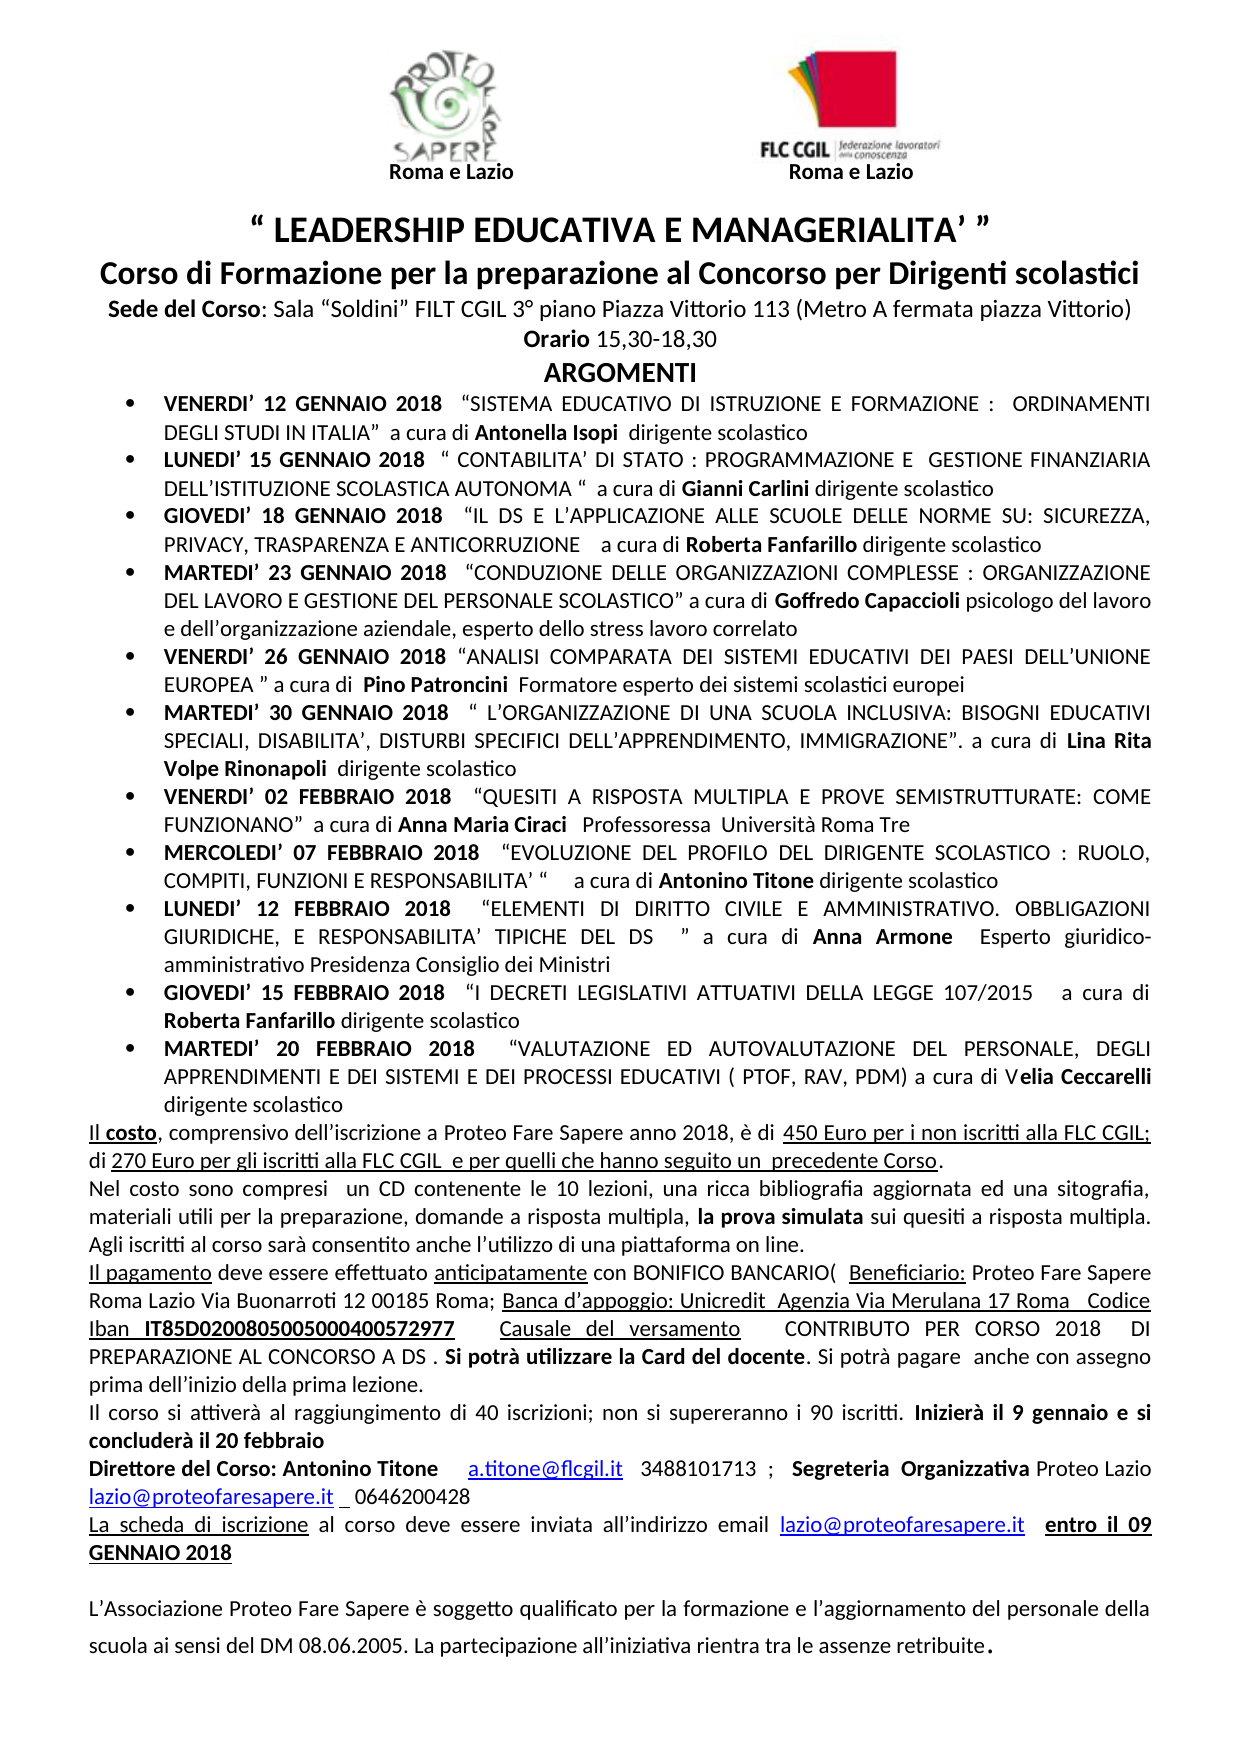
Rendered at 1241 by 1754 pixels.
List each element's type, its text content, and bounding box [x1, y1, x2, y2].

list MARTEDI’ 30 GENNAIO 2018 “ L’ORGANIZZAZIONE DI UNA SCUOLA INCLUSIVA: BISOGNI EDUCATIVI SPECIALI, DISABILITA’, DISTURBI SPECIFICI DELL’APPRENDIMENTO, IMMIGRAZIONE”. a cura di Lina Rita Volpe Rinonapoli dirigente scolastico [126, 698, 1152, 782]
text Sede del Corso: Sala “Soldini” FILT CGIL 3° piano Piazza Vittorio 113 (Metro A fermata piazza Vittorio) [89, 293, 1152, 323]
list VENERDI’ 02 FEBBRAIO 2018 “QUESITI A RISPOSTA MULTIPLA E PROVE SEMISTRUTTURATE: COME FUNZIONANO” a cura di Anna Maria Ciraci Professoressa Università Roma Tre [126, 782, 1152, 838]
text Il corso si attiverà al raggiungimento di 40 iscrizioni; non si supereranno i 90 iscritti. Inizierà il 9 gennaio e si concluderà il 20 febbraio [89, 1398, 1152, 1454]
text ARGOMENTI [89, 354, 1152, 389]
text “ LEADERSHIP EDUCATIVA E MANAGERIALITA’ ” [89, 206, 1152, 252]
list LUNEDI’ 12 FEBBRAIO 2018 “ELEMENTI DI DIRITTO CIVILE E AMMINISTRATIVO. OBBLIGAZIONI GIURIDICHE, E RESPONSABILITA’ TIPICHE DEL DS ” a cura di Anna Armone Esperto giuridico-amministrativo Presidenza Consiglio dei Ministri [126, 894, 1152, 978]
text Corso di Formazione per la preparazione al Concorso per Dirigenti scolastici [89, 252, 1152, 293]
list VENERDI’ 26 GENNAIO 2018 “ANALISI COMPARATA DEI SISTEMI EDUCATIVI DEI PAESI DELL’UNIONE EUROPEA ” a cura di Pino Patroncini Formatore esperto dei sistemi scolastici europei [126, 642, 1152, 698]
list VENERDI’ 12 GENNAIO 2018 “SISTEMA EDUCATIVO DI ISTRUZIONE E FORMAZIONE : ORDINAMENTI DEGLI STUDI IN ITALIA” a cura di Antonella Isopi dirigente scolastico [126, 389, 1152, 446]
text L’Associazione Proteo Fare Sapere è soggetto qualificato per la formazione e l’aggiornamento del personale della scuola ai sensi del DM 08.06.2005. La partecipazione all’iniziativa rientra tra le assenze retribuite. [89, 1594, 1152, 1662]
text Il costo, comprensivo dell’iscrizione a Proteo Fare Sapere anno 2018, è di 450 Euro per i non iscritti alla FLC CGIL; di 270 Euro per gli iscritti alla FLC CGIL e per quelli che hanno seguito un precedente Corso. [89, 1118, 1152, 1174]
list MARTEDI’ 23 GENNAIO 2018 “CONDUZIONE DELLE ORGANIZZAZIONI COMPLESSE : ORGANIZZAZIONE DEL LAVORO E GESTIONE DEL PERSONALE SCOLASTICO” a cura di Goffredo Capaccioli psicologo del lavoro e dell’organizzazione aziendale, esperto dello stress lavoro correlato [126, 558, 1152, 642]
list LUNEDI’ 15 GENNAIO 2018 “ CONTABILITA’ DI STATO : PROGRAMMAZIONE E GESTIONE FINANZIARIA DELL’ISTITUZIONE SCOLASTICA AUTONOMA “ a cura di Gianni Carlini dirigente scolastico [126, 446, 1152, 502]
text La scheda di iscrizione al corso deve essere inviata all’indirizzo email lazio@proteofaresapere.it entro il 09 GENNAIO 2018 [89, 1510, 1152, 1566]
list MARTEDI’ 20 FEBBRAIO 2018 “VALUTAZIONE ED AUTOVALUTAZIONE DEL PERSONALE, DEGLI APPRENDIMENTI E DEI SISTEMI E DEI PROCESSI EDUCATIVI ( PTOF, RAV, PDM) a cura di Velia Ceccarelli dirigente scolastico [126, 1034, 1152, 1118]
list MERCOLEDI’ 07 FEBBRAIO 2018 “EVOLUZIONE DEL PROFILO DEL DIRIGENTE SCOLASTICO : RUOLO, COMPITI, FUNZIONI E RESPONSABILITA’ “ a cura di Antonino Titone dirigente scolastico [126, 838, 1152, 894]
text Nel costo sono compresi un CD contenente le 10 lezioni, una ricca bibliografia aggiornata ed una sitografia, materiali utili per la preparazione, domande a risposta multipla, la prova simulata sui quesiti a risposta multipla. Agli iscritti al corso sarà consentito anche l’utilizzo di una piattaforma on line. [89, 1174, 1152, 1258]
text Orario 15,30-18,30 [89, 323, 1152, 354]
text Direttore del Corso: Antonino Titone a.titone@flcgil.it 3488101713 ; Segreteria Organizzativa Proteo Lazio lazio@proteofaresapere.it 0646200428 [89, 1454, 1152, 1510]
picture [386, 49, 504, 166]
list GIOVEDI’ 15 FEBBRAIO 2018 “I DECRETI LEGISLATIVI ATTUATIVI DELLA LEGGE 107/2015 a cura di Roberta Fanfarillo dirigente scolastico [126, 978, 1152, 1034]
list GIOVEDI’ 18 GENNAIO 2018 “IL DS E L’APPLICAZIONE ALLE SCUOLE DELLE NORME SU: SICUREZZA, PRIVACY, TRASPARENZA E ANTICORRUZIONE a cura di Roberta Fanfarillo dirigente scolastico [126, 502, 1152, 558]
text Il pagamento deve essere effettuato anticipatamente con BONIFICO BANCARIO( Beneficiario: Proteo Fare Sapere Roma Lazio Via Buonarroti 12 00185 Roma; Banca d’appoggio: Unicredit Agenzia Via Merulana 17 Roma Codice Iban IT85D0200805005000400572977 Causale del versamento CONTRIBUTO PER CORSO 2018 DI PREPARAZIONE AL CONCORSO A DS . Si potrà utilizzare la Card del docente. Si potrà pagare anche con assegno prima dell’inizio della prima lezione. [89, 1258, 1152, 1398]
